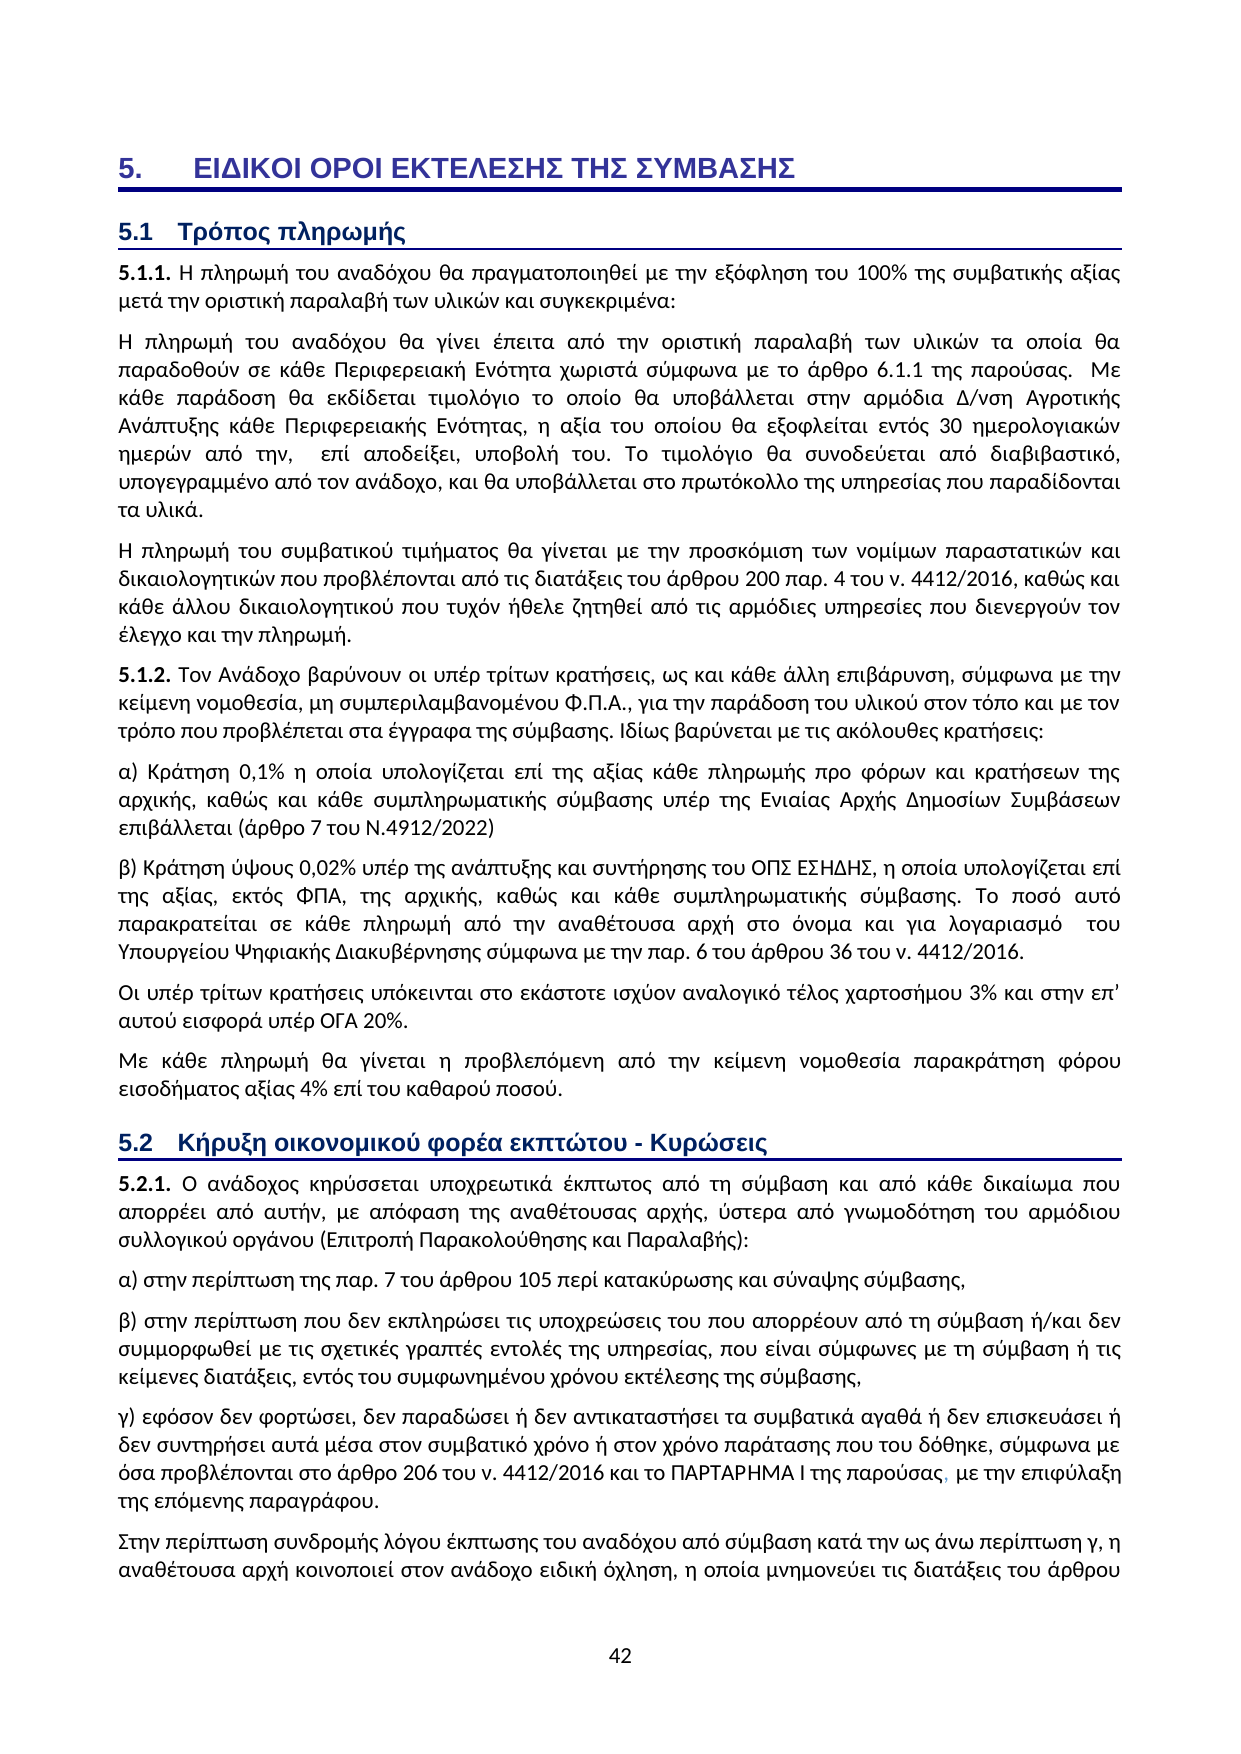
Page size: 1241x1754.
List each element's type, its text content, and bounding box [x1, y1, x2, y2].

subtitle 5.2 Κήρυξη οικονομικού φορέα εκπτώτου - Κυρώσεις [118, 1128, 1122, 1158]
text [118, 1527, 1122, 1583]
text β) στην περίπτωση που δεν εκπληρώσει τις υποχρεώσεις του που απορρέουν από τη σύμβαση ή/και δεν συμμορφωθεί με τις σχετικές γραπτές εντολές της υπηρεσίας, που είναι σύμφωνες με τη σύμβαση ή τις κείμενες διατάξεις, εντός του συμφωνημένου χρόνου εκτέλεσης της σύμβασης, [118, 1306, 1122, 1390]
text Η πληρωμή του συμβατικού τιμήματος θα γίνεται με την προσκόμιση των νομίμων παραστατικών και δικαιολογητικών που προβλέπονται από τις διατάξεις του άρθρου 200 παρ. 4 του ν. 4412/2016, καθώς και κάθε άλλου δικαιολογητικού που τυχόν ήθελε ζητηθεί από τις αρμόδιες υπηρεσίες που διενεργούν τον έλεγχο και την πληρωμή. [118, 536, 1122, 648]
subtitle 5.1 Τρόπος πληρωμής [118, 217, 1122, 248]
text Η πληρωμή του αναδόχου θα γίνει έπειτα από την οριστική παραλαβή των υλικών τα οποία θα παραδοθούν σε κάθε Περιφερειακή Ενότητα χωριστά σύμφωνα με το άρθρο 6.1.1 της παρούσας. Με κάθε παράδοση θα εκδίδεται τιμολόγιο το οποίο θα υποβάλλεται στην αρμόδια Δ/νση Αγροτικής Ανάπτυξης κάθε Περιφερειακής Ενότητας, η αξία του οποίου θα εξοφλείται εντός 30 ημερολογιακών ημερών από την, επί αποδείξει, υποβολή του. Το τιμολόγιο θα συνοδεύεται από διαβιβαστικό, υπογεγραμμένο από τον ανάδοχο, και θα υποβάλλεται στο πρωτόκολλο της υπηρεσίας που παραδίδονται τα υλικά. [118, 327, 1122, 523]
text γ) εφόσον δεν φορτώσει, δεν παραδώσει ή δεν αντικαταστήσει τα συμβατικά αγαθά ή δεν επισκευάσει ή δεν συντηρήσει αυτά μέσα στον συμβατικό χρόνο ή στον χρόνο παράτασης που του δόθηκε, σύμφωνα με όσα προβλέπονται στο άρθρο 206 του ν. 4412/2016 και το ΠΑΡΤΑΡΗΜΑ Ι της παρούσας, με την επιφύλαξη της επόμενης παραγράφου. [118, 1402, 1122, 1514]
text 5.2.1. Ο ανάδοχος κηρύσσεται υποχρεωτικά έκπτωτος από τη σύμβαση και από κάθε δικαίωμα που απορρέει από αυτήν, με απόφαση της αναθέτουσας αρχής, ύστερα από γνωμοδότηση του αρμόδιου συλλογικού οργάνου (Επιτροπή Παρακολούθησης και Παραλαβής): [118, 1169, 1122, 1253]
text 5.1.1. Η πληρωμή του αναδόχου θα πραγματοποιηθεί με την εξόφληση του 100% της συμβατικής αξίας μετά την οριστική παραλαβή των υλικών και συγκεκριμένα: [118, 258, 1122, 314]
text α) Κράτηση 0,1% η οποία υπολογίζεται επί της αξίας κάθε πληρωμής προ φόρων και κρατήσεων της αρχικής, καθώς και κάθε συμπληρωματικής σύμβασης υπέρ της Ενιαίας Αρχής Δημοσίων Συμβάσεων επιβάλλεται (άρθρο 7 του Ν.4912/2022) [118, 757, 1122, 841]
text β) Κράτηση ύψους 0,02% υπέρ της ανάπτυξης και συντήρησης του ΟΠΣ ΕΣΗΔΗΣ, η οποία υπολογίζεται επί της αξίας, εκτός ΦΠΑ, της αρχικής, καθώς και κάθε συμπληρωματικής σύμβασης. Το ποσό αυτό παρακρατείται σε κάθε πληρωμή από την αναθέτουσα αρχή στο όνομα και για λογαριασμό του Υπουργείου Ψηφιακής Διακυβέρνησης σύμφωνα με την παρ. 6 του άρθρου 36 του ν. 4412/2016. [118, 853, 1122, 966]
text Με κάθε πληρωμή θα γίνεται η προβλεπόμενη από την κείμενη νομοθεσία παρακράτηση φόρου εισοδήματος αξίας 4% επί του καθαρού ποσού. [118, 1047, 1122, 1103]
text α) στην περίπτωση της παρ. 7 του άρθρου 105 περί κατακύρωσης και σύναψης σύμβασης, [118, 1265, 1122, 1293]
text Οι υπέρ τρίτων κρατήσεις υπόκεινται στο εκάστοτε ισχύον αναλογικό τέλος χαρτοσήμου 3% και στην επ’ αυτού εισφορά υπέρ ΟΓΑ 20%. [118, 978, 1122, 1034]
subtitle 5. ΕΙΔΙΚΟΙ ΟΡΟΙ ΕΚΤΕΛΕΣΗΣ ΤΗΣ ΣΥΜΒΑΣΗΣ [118, 151, 1122, 187]
text 5.1.2. Toν Ανάδοχο βαρύνουν οι υπέρ τρίτων κρατήσεις, ως και κάθε άλλη επιβάρυνση, σύμφωνα με την κείμενη νομοθεσία, μη συμπεριλαμβανομένου Φ.Π.Α., για την παράδοση του υλικού στον τόπο και με τον τρόπο που προβλέπεται στα έγγραφα της σύμβασης. Ιδίως βαρύνεται με τις ακόλουθες κρατήσεις: [118, 660, 1122, 744]
